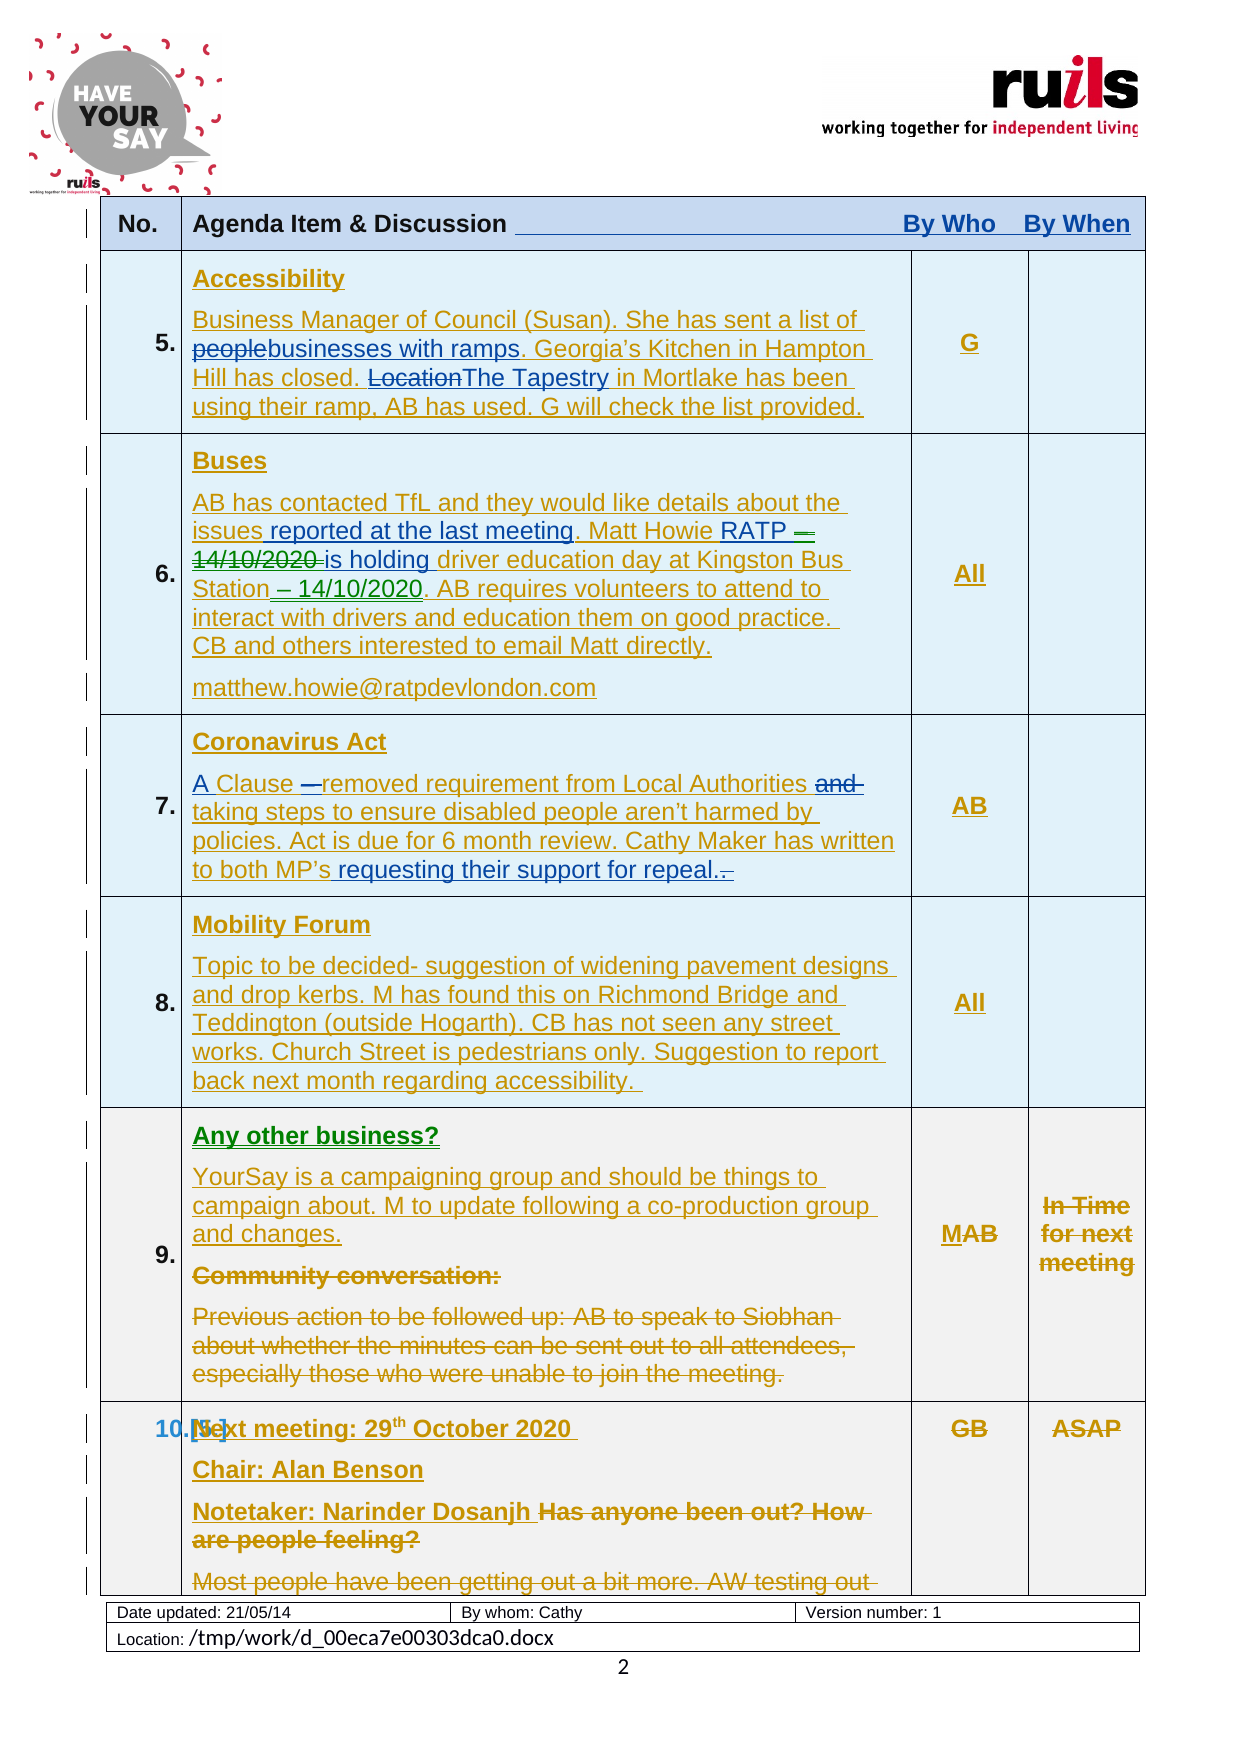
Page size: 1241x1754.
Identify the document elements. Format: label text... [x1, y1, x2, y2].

table_cell [1029, 1108, 1145, 1401]
picture [822, 55, 1138, 136]
table_header Agenda Item & Discussion [182, 197, 1145, 250]
table_header No. [101, 197, 181, 250]
picture [29, 33, 222, 195]
table_cell [1029, 1402, 1145, 1595]
table_cell [182, 1402, 911, 1595]
table_cell [182, 1108, 911, 1401]
table_cell [101, 1402, 181, 1595]
table_cell [912, 1402, 1028, 1595]
table_cell [912, 1108, 1028, 1401]
table_cell [101, 1108, 181, 1401]
